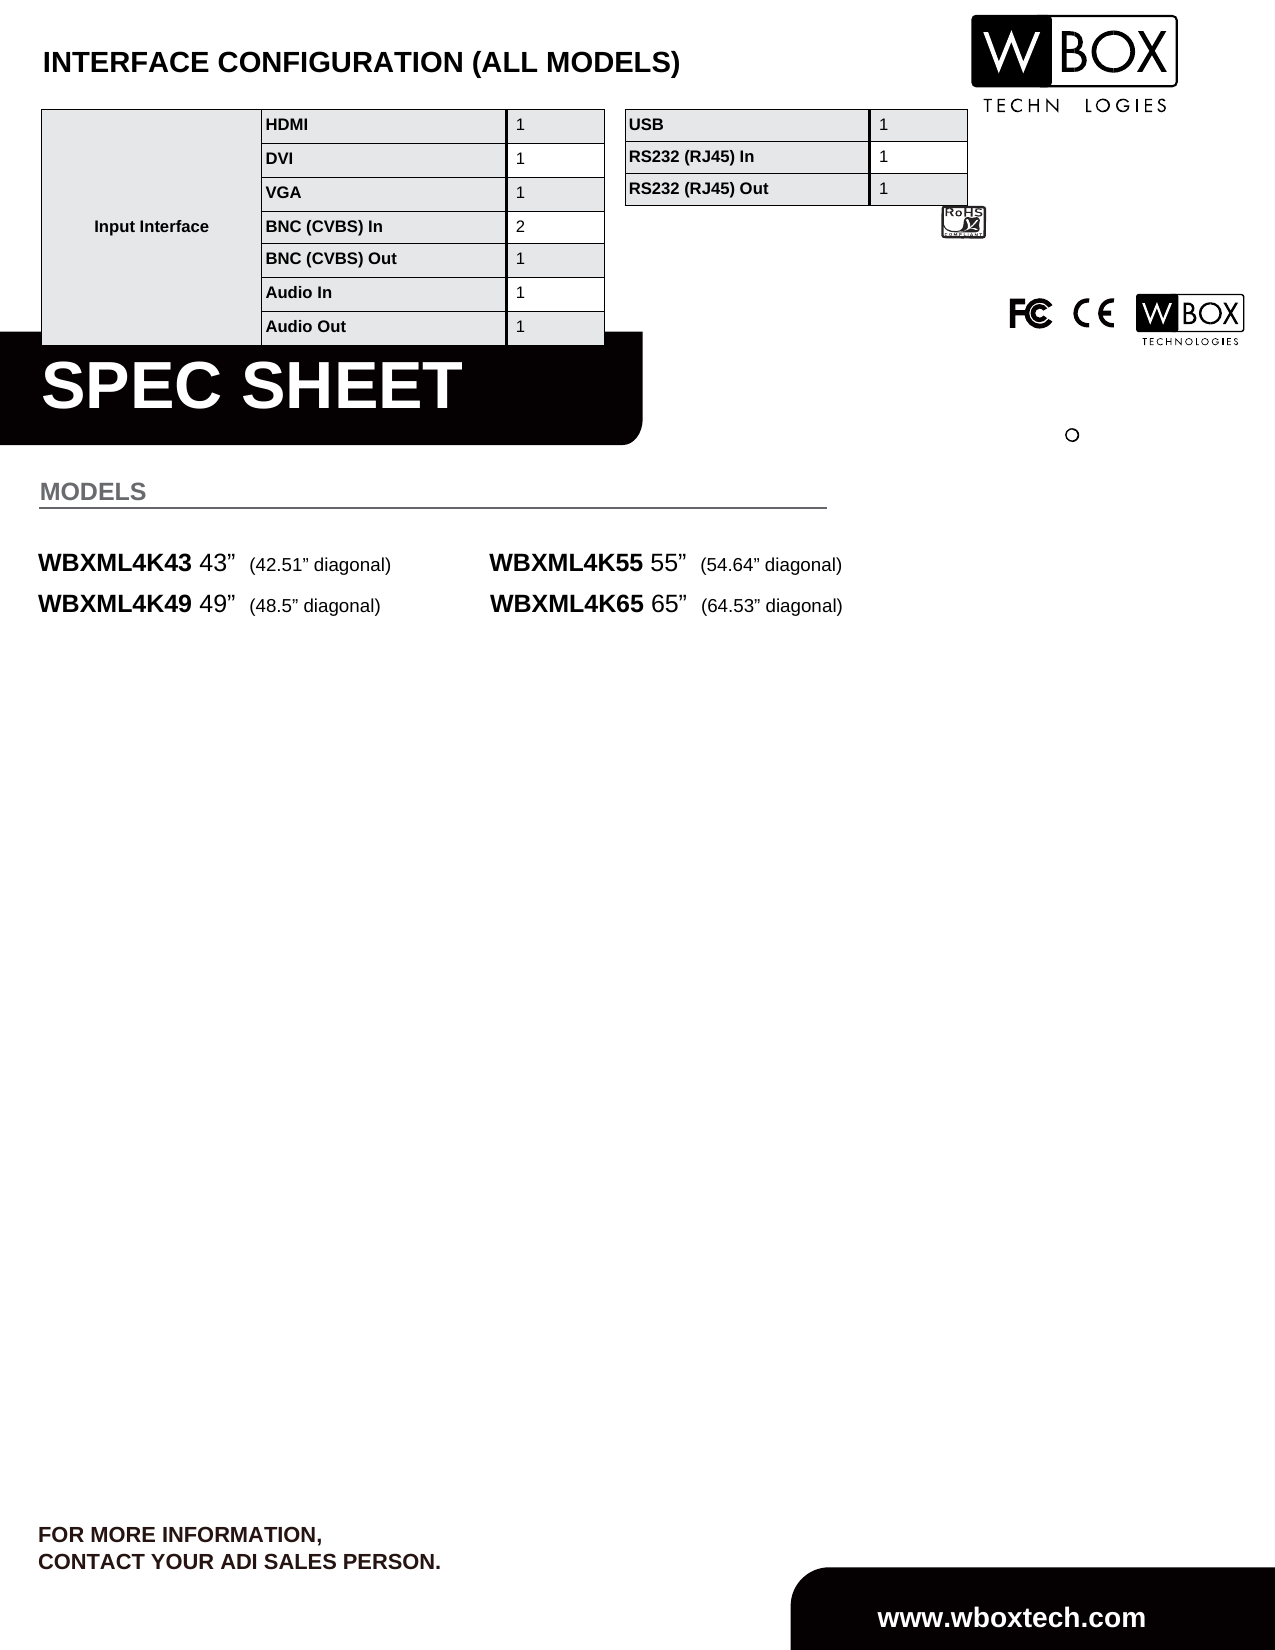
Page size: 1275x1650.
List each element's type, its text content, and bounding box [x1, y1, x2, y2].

text WBXML4K43 43” (42.51” diagonal) WBXML4K55 55” (54.64” diagonal) [38, 547, 1222, 576]
subtitle SPEC SHEET [41, 346, 1222, 422]
text WBXML4K49 49” (48.5” diagonal) WBXML4K65 65” (64.53” diagonal) [38, 589, 1222, 617]
subtitle MODELS [39, 477, 1222, 506]
subtitle INTERFACE CONFIGURATION (ALL MODELS) [43, 45, 1222, 79]
table_header [998, 81, 1244, 346]
table_cell [614, 206, 998, 346]
table_header [41, 81, 614, 346]
table_header [614, 81, 998, 206]
